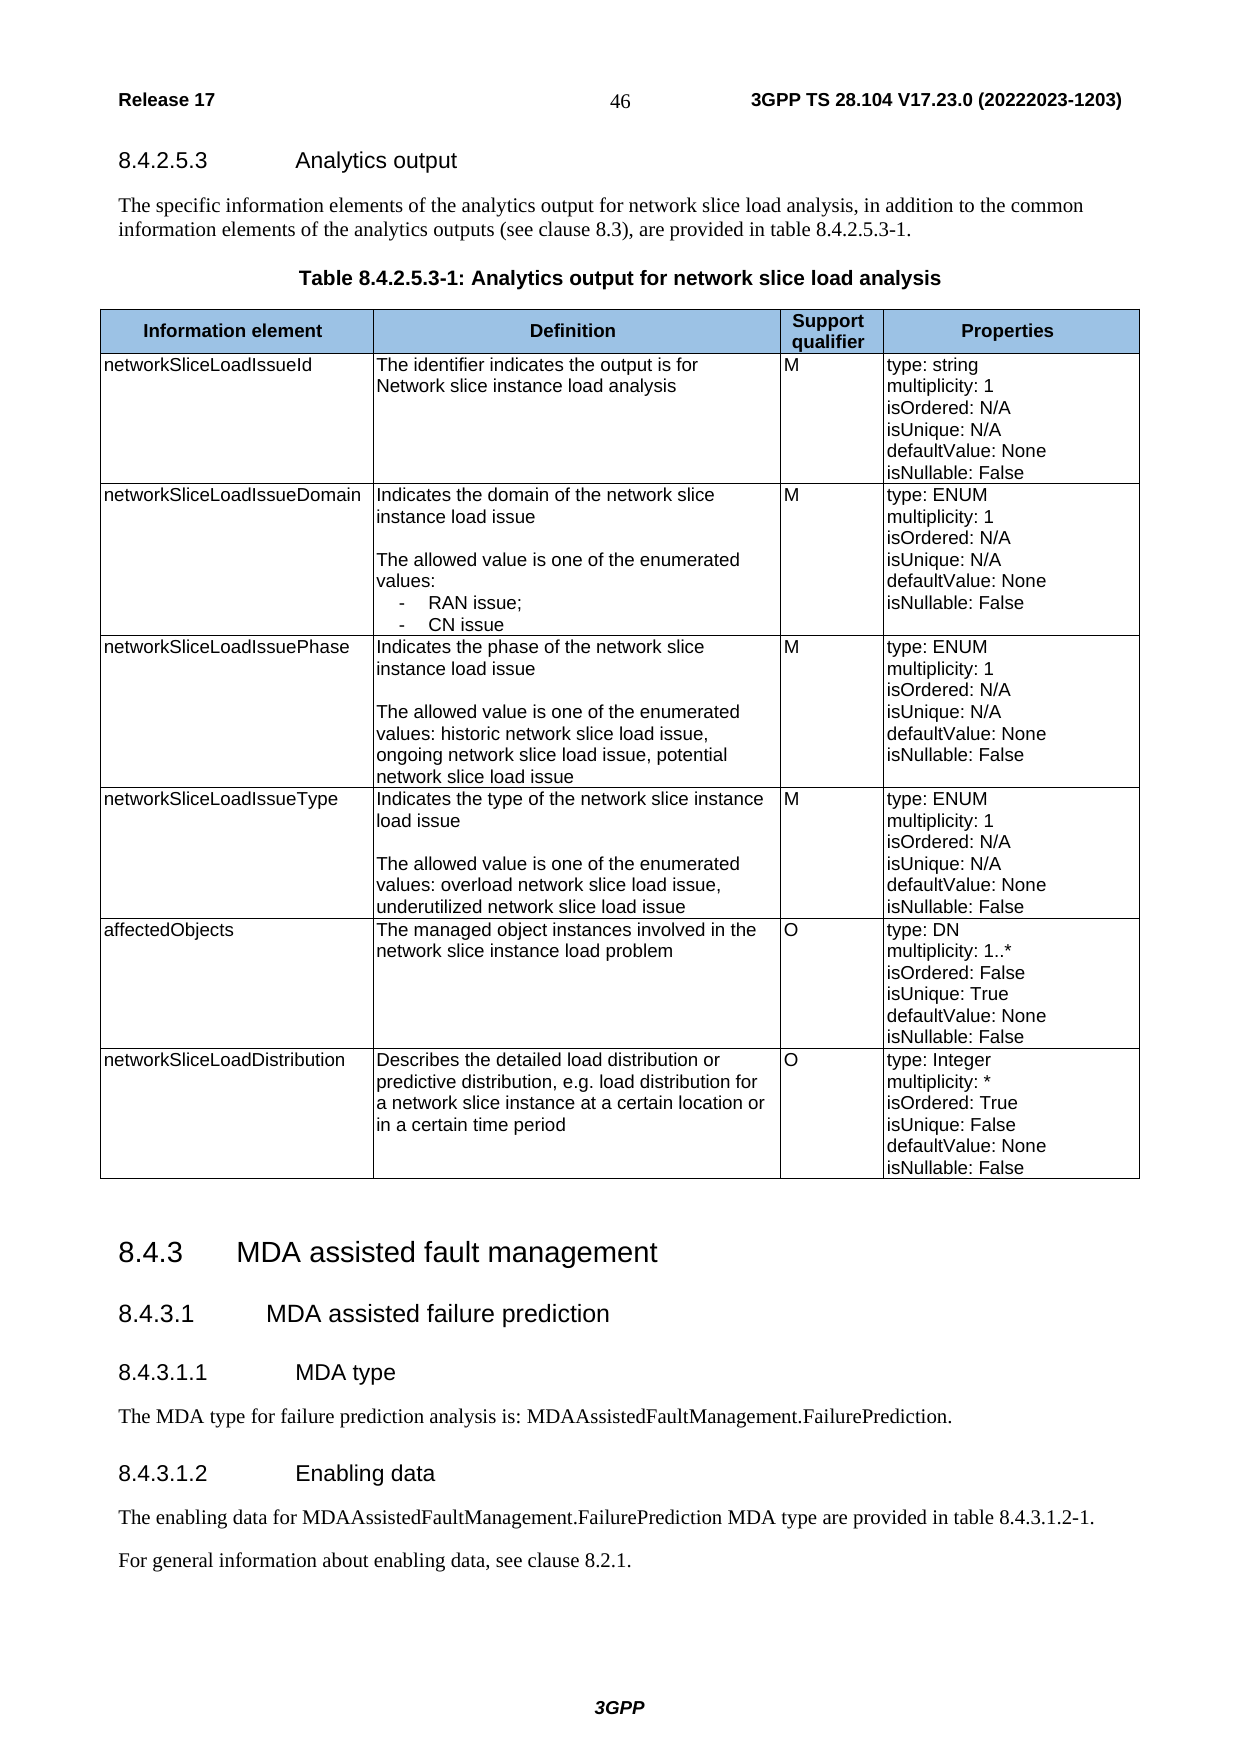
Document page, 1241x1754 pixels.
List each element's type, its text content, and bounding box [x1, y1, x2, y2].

text Table 8.4.2.5.3-1: Analytics output for network slice load analysis [118, 266, 1122, 290]
subtitle 8.4.3 MDA assisted fault management [118, 1234, 1122, 1268]
subtitle 8.4.3.1.2 Enabling data [118, 1460, 1122, 1486]
table_cell M [781, 788, 883, 917]
table_cell type: Integer multiplicity: * isOrdered: True isUnique: False defaultValue: None isNullable: False [884, 1049, 1139, 1178]
table_cell type: ENUM multiplicity: 1 isOrdered: N/A isUnique: N/A defaultValue: None isNullable: False [884, 788, 1139, 917]
table_cell networkSliceLoadDistribution [101, 1049, 373, 1178]
subtitle 8.4.3.1.1 MDA type [118, 1359, 1122, 1386]
table_header Properties [884, 310, 1139, 353]
table_cell O [781, 919, 883, 1048]
table_cell networkSliceLoadIssueType [101, 788, 373, 917]
table_cell type: ENUM multiplicity: 1 isOrdered: N/A isUnique: N/A defaultValue: None isNullable: False [884, 484, 1139, 635]
text The specific information elements of the analytics output for network slice load analysis, in addition to the common information elements of the analytics outputs (see clause 8.3), are provided in table 8.4.2.5.3-1. [118, 193, 1122, 241]
table_header Support qualifier [781, 310, 883, 353]
table_cell M [781, 636, 883, 787]
table_cell type: DN multiplicity: 1..* isOrdered: False isUnique: True defaultValue: None isNullable: False [884, 919, 1139, 1048]
table_header Definition [374, 310, 780, 353]
table_cell Indicates the domain of the network slice instance load issue The allowed value is one of the enumerated values: - RAN issue; - CN issue [374, 484, 780, 635]
table_cell type: string multiplicity: 1 isOrdered: N/A isUnique: N/A defaultValue: None isNullable: False [884, 354, 1139, 483]
table_cell M [781, 484, 883, 635]
table_cell Indicates the type of the network slice instance load issue The allowed value is one of the enumerated values: overload network slice load issue, underutilized network slice load issue [374, 788, 780, 917]
table_cell The identifier indicates the output is for Network slice instance load analysis [374, 354, 780, 483]
table_cell networkSliceLoadIssuePhase [101, 636, 373, 787]
table_cell type: ENUM multiplicity: 1 isOrdered: N/A isUnique: N/A defaultValue: None isNullable: False [884, 636, 1139, 787]
table_cell M [781, 354, 883, 483]
text The enabling data for MDAAssistedFaultManagement.FailurePrediction MDA type are provided in table 8.4.3.1.2-1. [118, 1505, 1122, 1529]
table_header Information element [101, 310, 373, 353]
table_cell O [781, 1049, 883, 1178]
table_cell networkSliceLoadIssueDomain [101, 484, 373, 635]
text For general information about enabling data, see clause 8.2.1. [118, 1548, 1122, 1572]
table_cell Describes the detailed load distribution or predictive distribution, e.g. load distribution for a network slice instance at a certain location or in a certain time period [374, 1049, 780, 1178]
subtitle 8.4.3.1 MDA assisted failure prediction [118, 1299, 1122, 1328]
table_cell networkSliceLoadIssueId [101, 354, 373, 483]
table_cell The managed object instances involved in the network slice instance load problem [374, 919, 780, 1048]
subtitle 8.4.2.5.3 Analytics output [118, 147, 1122, 174]
text The MDA type for failure prediction analysis is: MDAAssistedFaultManagement.FailurePrediction. [118, 1404, 1122, 1428]
table_cell Indicates the phase of the network slice instance load issue The allowed value is one of the enumerated values: historic network slice load issue, ongoing network slice load issue, potential network slice load issue [374, 636, 780, 787]
table_cell affectedObjects [101, 919, 373, 1048]
